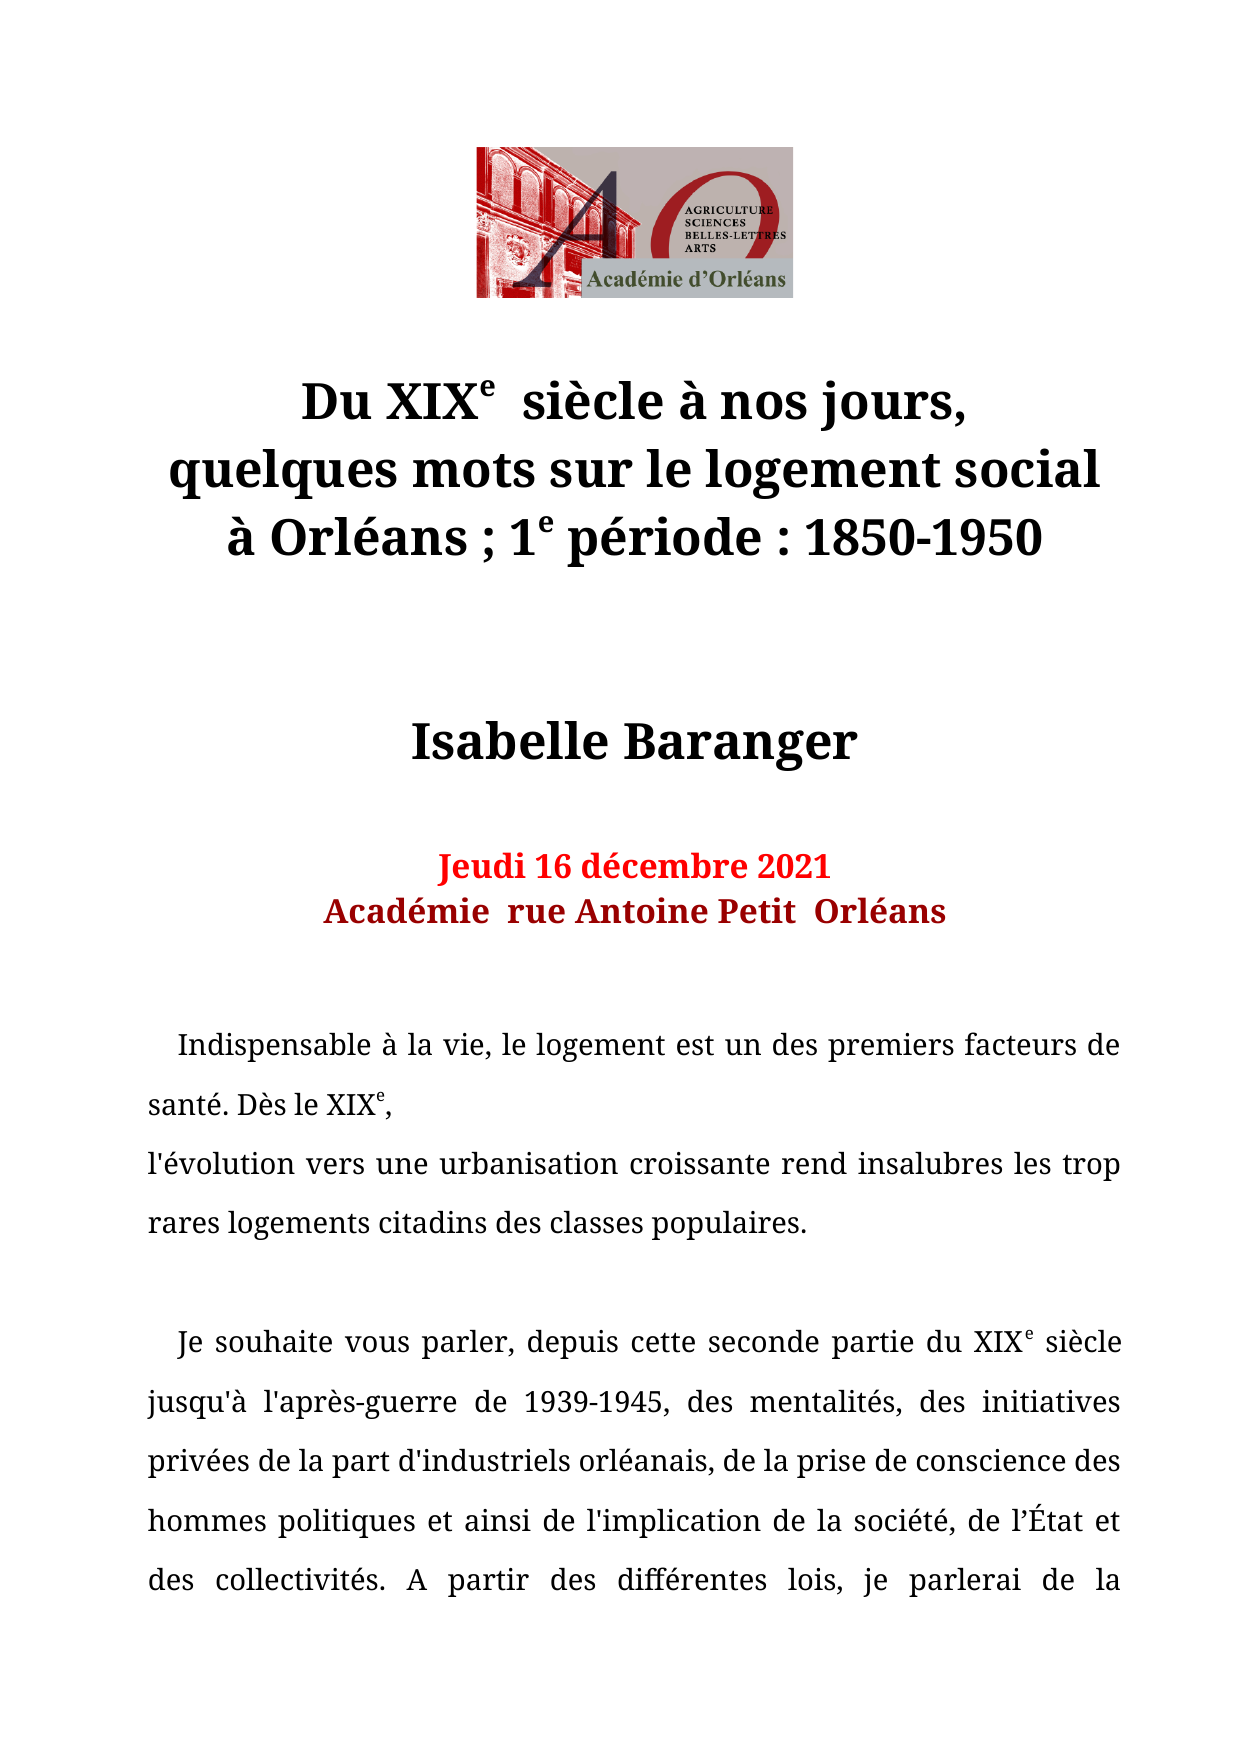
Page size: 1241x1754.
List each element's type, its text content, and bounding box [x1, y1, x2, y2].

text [148, 1322, 1122, 1599]
text Indispensable à la vie, le logement est un des premiers facteurs de santé. Dès le XIXe, [148, 1024, 1122, 1123]
picture [476, 147, 794, 298]
text Du XIXe siècle à nos jours, [148, 366, 1122, 434]
text Isabelle Baranger [148, 706, 1122, 774]
text Jeudi 16 décembre 2021 [148, 843, 1122, 888]
text l'évolution vers une urbanisation croissante rend insalubres les trop rares logements citadins des classes populaires. [148, 1143, 1122, 1242]
text quelques mots sur le logement social à Orléans ; 1e période : 1850-1950 [148, 434, 1122, 570]
text Académie rue Antoine Petit Orléans [148, 888, 1122, 933]
